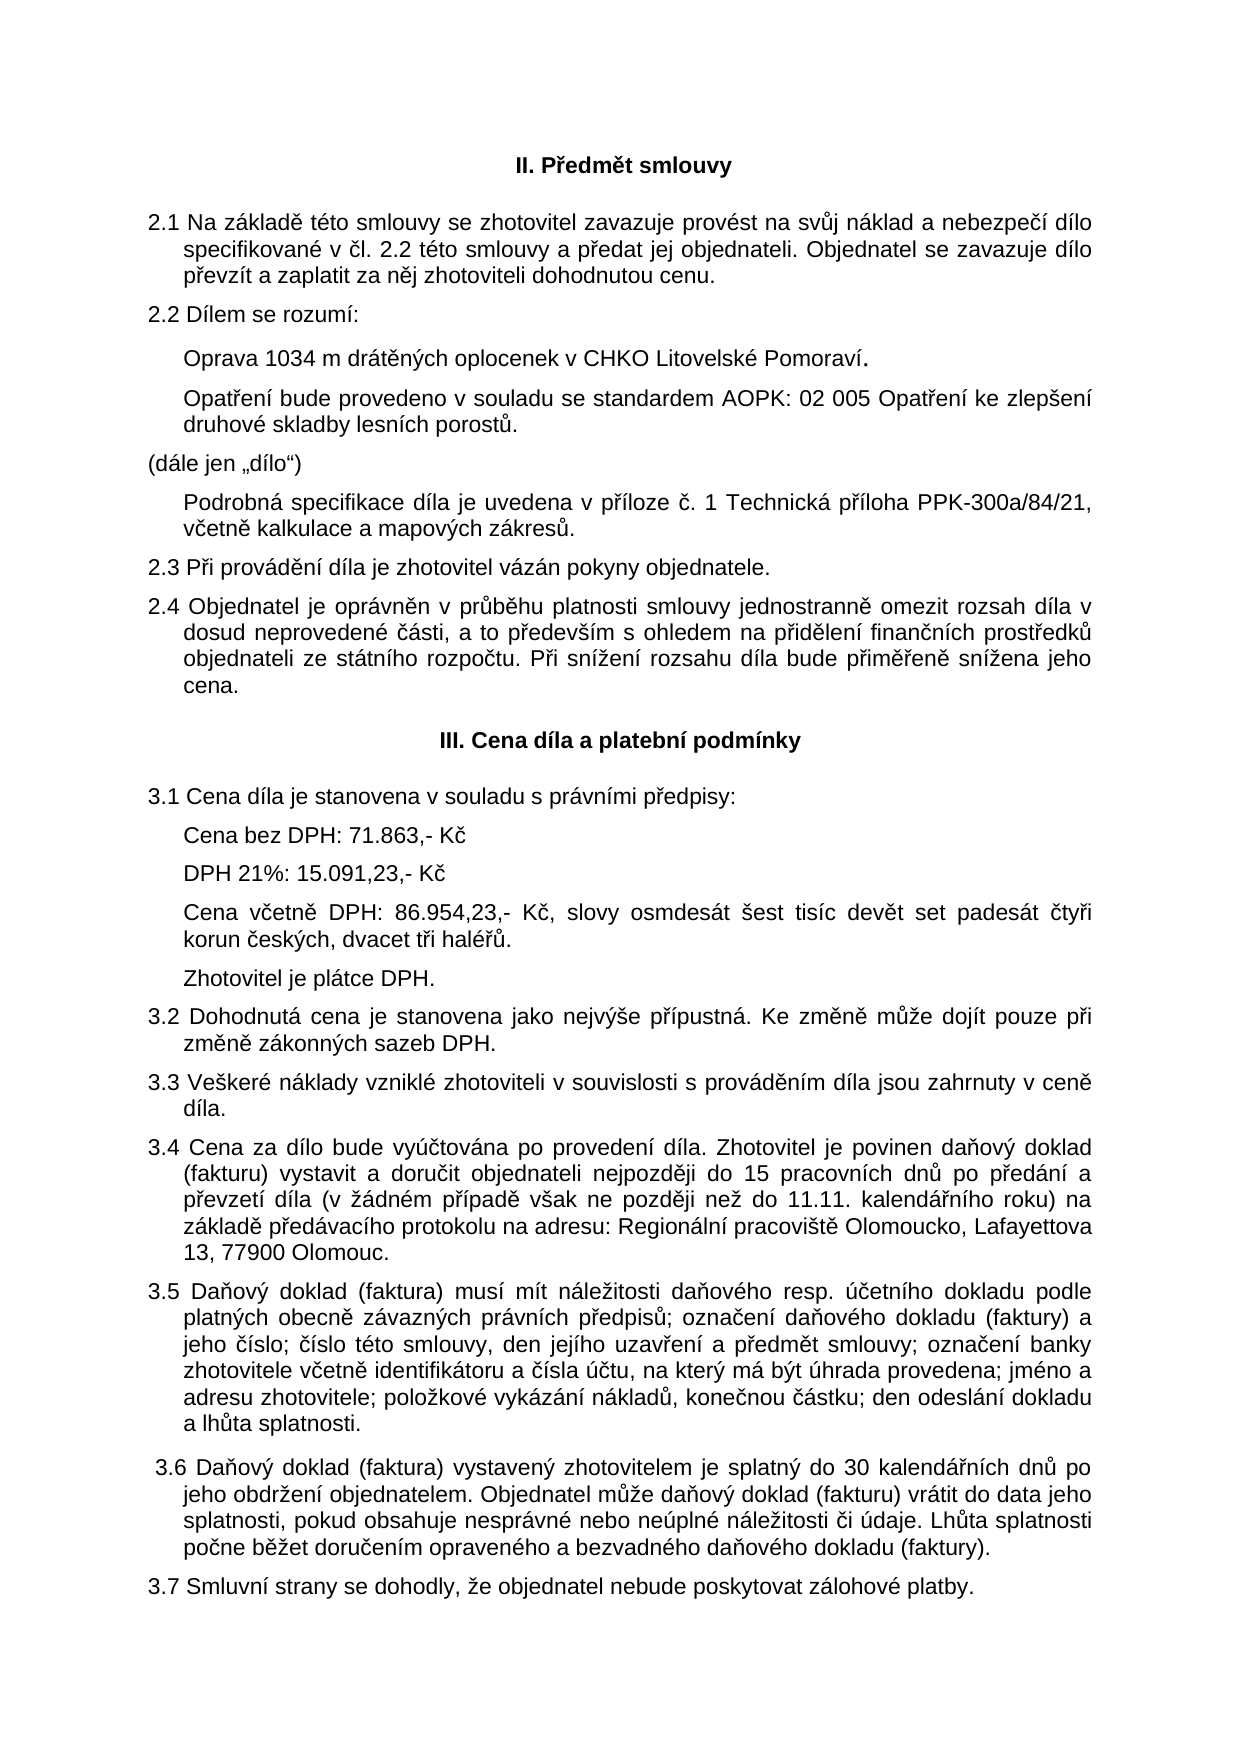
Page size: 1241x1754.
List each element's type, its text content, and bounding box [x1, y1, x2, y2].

text (dále jen „dílo“) [148, 450, 1093, 476]
text 2.2 Dílem se rozumí: [148, 301, 1093, 327]
text III. Cena díla a platební podmínky [148, 727, 1093, 753]
text 2.1 Na základě této smlouvy se zhotovitel zavazuje provést na svůj náklad a nebezpečí dílo specifikované v čl. 2.2 této smlouvy a předat jej objednateli. Objednatel se zavazuje dílo převzít a zaplatit za něj zhotoviteli dohodnutou cenu. [148, 209, 1093, 288]
text 2.3 Při provádění díla je zhotovitel vázán pokyny objednatele. [148, 554, 1093, 580]
text 3.1 Cena díla je stanovena v souladu s právními předpisy: [148, 783, 1093, 809]
text DPH 21%: 15.091,23,- Kč [183, 860, 1093, 887]
text Opatření bude provedeno v souladu se standardem AOPK: 02 005 Opatření ke zlepšení druhové skladby lesních porostů. [183, 384, 1093, 437]
text 3.7 Smluvní strany se dohodly, že objednatel nebude poskytovat zálohové platby. [148, 1573, 1093, 1599]
text 2.4 Objednatel je oprávněn v průběhu platnosti smlouvy jednostranně omezit rozsah díla v dosud neprovedené části, a to především s ohledem na přidělení finančních prostředků objednateli ze státního rozpočtu. Při snížení rozsahu díla bude přiměřeně snížena jeho cena. [148, 593, 1093, 698]
text Cena včetně DPH: 86.954,23,- Kč, slovy osmdesát šest tisíc devět set padesát čtyři korun českých, dvacet tři haléřů. [183, 899, 1093, 952]
text Podrobná specifikace díla je uvedena v příloze č. 1 Technická příloha PPK-300a/84/21, včetně kalkulace a mapových zákresů. [183, 488, 1093, 541]
text Cena bez DPH: 71.863,- Kč [183, 822, 1093, 848]
text 3.3 Veškeré náklady vzniklé zhotoviteli v souvislosti s prováděním díla jsou zahrnuty v ceně díla. [148, 1068, 1093, 1121]
text 3.4 Cena za dílo bude vyúčtována po provedení díla. Zhotovitel je povinen daňový doklad (fakturu) vystavit a doručit objednateli nejpozději do 15 pracovních dnů po předání a převzetí díla (v žádném případě však ne později než do 11.11. kalendářního roku) na základě předávacího protokolu na adresu: Regionální pracoviště Olomoucko, Lafayettova 13, 77900 Olomouc. [148, 1134, 1093, 1266]
text 3.6 Daňový doklad (faktura) vystavený zhotovitelem je splatný do 30 kalendářních dnů po jeho obdržení objednatelem. Objednatel může daňový doklad (fakturu) vrátit do data jeho splatnosti, pokud obsahuje nesprávné nebo neúplné náležitosti či údaje. Lhůta splatnosti počne běžet doručením opraveného a bezvadného daňového dokladu (faktury). [148, 1449, 1093, 1560]
text Oprava 1034 m drátěných oplocenek v CHKO Litovelské Pomoraví. [183, 339, 1093, 372]
text 3.5 Daňový doklad (faktura) musí mít náležitosti daňového resp. účetního dokladu podle platných obecně závazných právních předpisů; označení daňového dokladu (faktury) a jeho číslo; číslo této smlouvy, den jejího uzavření a předmět smlouvy; označení banky zhotovitele včetně identifikátoru a čísla účtu, na který má být úhrada provedena; jméno a adresu zhotovitele; položkové vykázání nákladů, konečnou částku; den odeslání dokladu a lhůta splatnosti. [148, 1278, 1093, 1436]
text Zhotovitel je plátce DPH. [183, 964, 1093, 991]
text 3.2 Dohodnutá cena je stanovena jako nejvýše přípustná. Ke změně může dojít pouze při změně zákonných sazeb DPH. [148, 1003, 1093, 1056]
text II. Předmět smlouvy [148, 148, 1093, 180]
